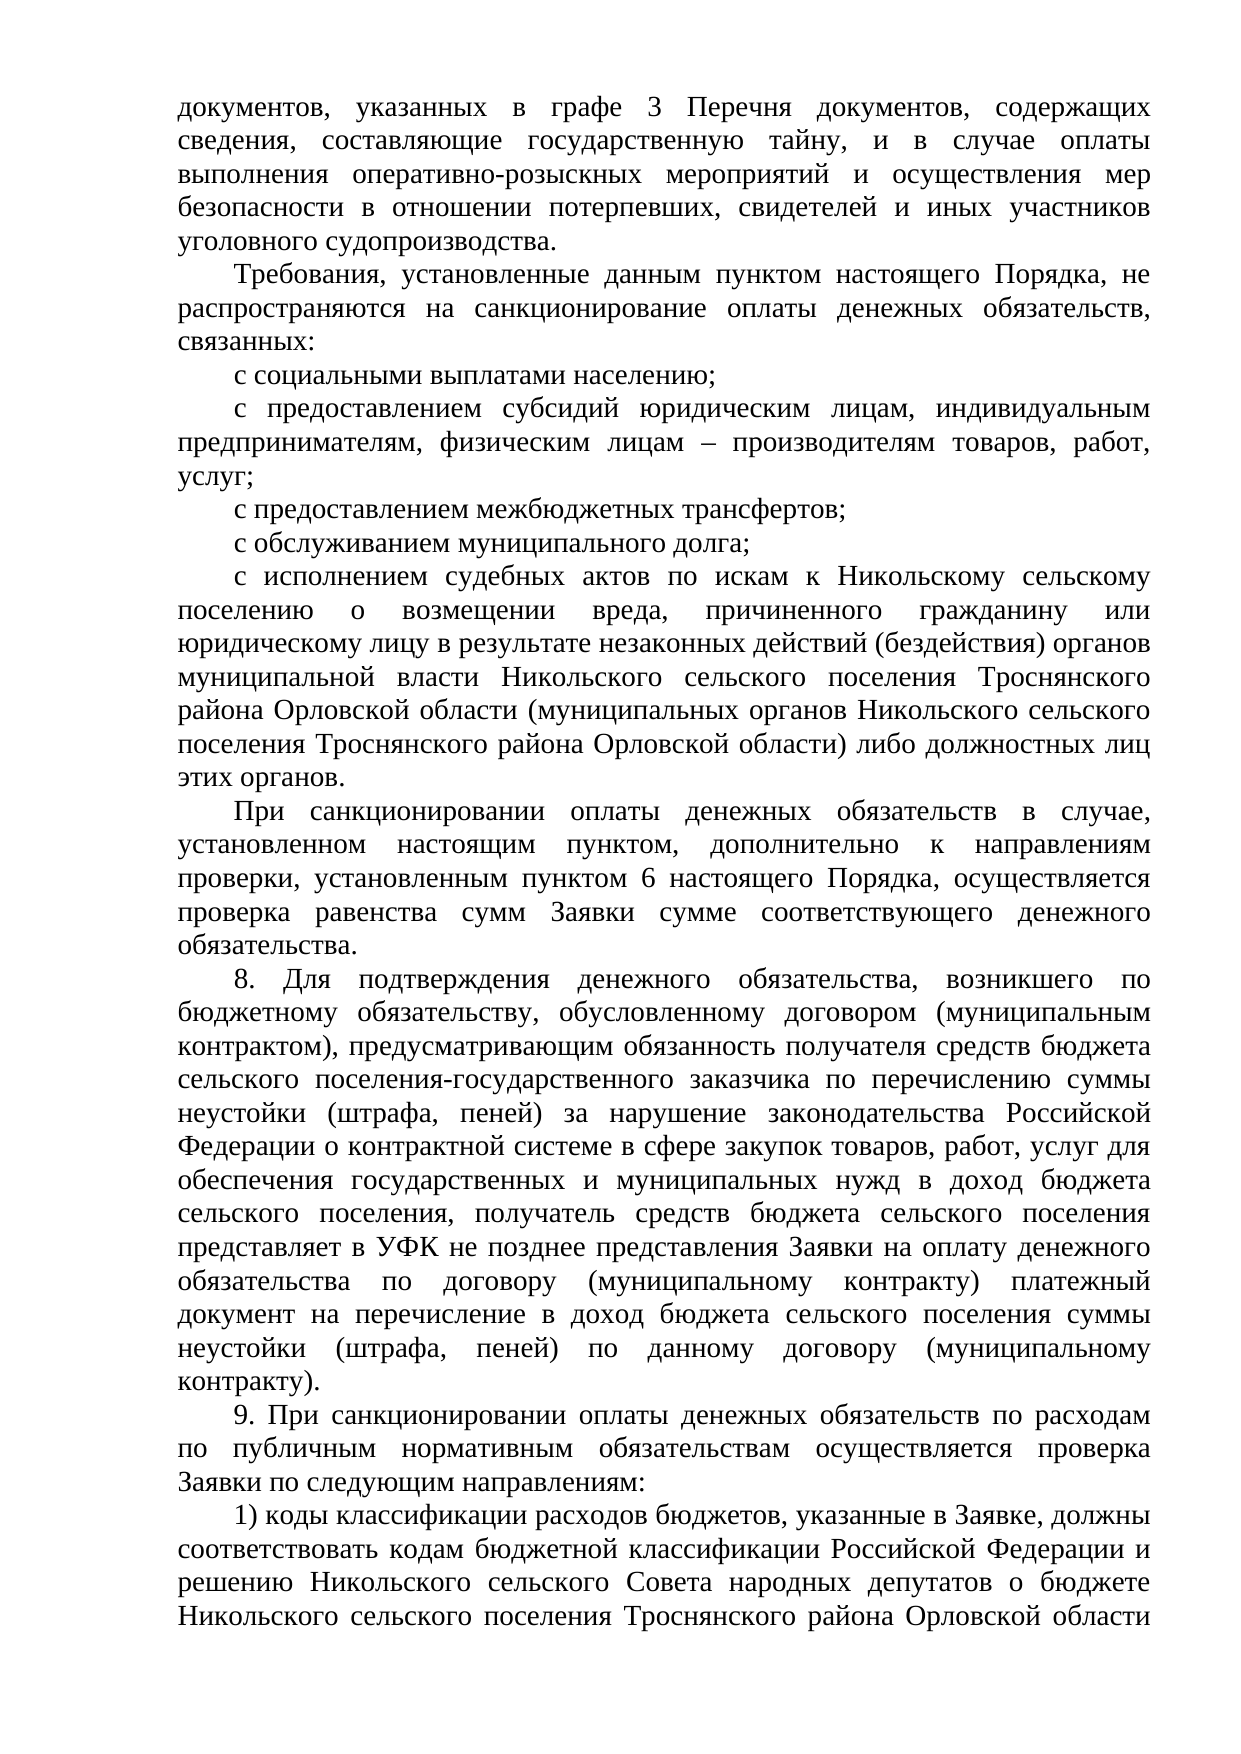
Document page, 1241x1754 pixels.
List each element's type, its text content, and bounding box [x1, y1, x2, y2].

text Требования, установленные данным пунктом настоящего Порядка, не распространяются на санкционирование оплаты денежных обязательств, связанных: [177, 256, 1152, 357]
text с исполнением судебных актов по искам к Никольскому сельскому поселению о возмещении вреда, причиненного гражданину или юридическому лицу в результате незаконных действий (бездействия) органов муниципальной власти Никольского сельского поселения Троснянского района Орловской области (муниципальных органов Никольского сельского поселения Троснянского района Орловской области) либо должностных лиц этих органов. [177, 558, 1152, 793]
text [177, 1497, 1152, 1632]
text 9. При санкционировании оплаты денежных обязательств по расходам по публичным нормативным обязательствам осуществляется проверка Заявки по следующим направлениям: [177, 1397, 1152, 1497]
text 8. Для подтверждения денежного обязательства, возникшего по бюджетному обязательству, обусловленному договором (муниципальным контрактом), предусматривающим обязанность получателя средств бюджета сельского поселения-государственного заказчика по перечислению суммы неустойки (штрафа, пеней) за нарушение законодательства Российской Федерации о контрактной системе в сфере закупок товаров, работ, услуг для обеспечения государственных и муниципальных нужд в доход бюджета сельского поселения, получатель средств бюджета сельского поселения представляет в УФК не позднее представления Заявки на оплату денежного обязательства по договору (муниципальному контракту) платежный документ на перечисление в доход бюджета сельского поселения суммы неустойки (штрафа, пеней) по данному договору (муниципальному контракту). [177, 961, 1152, 1397]
text с обслуживанием муниципального долга; [177, 525, 1152, 558]
text с предоставлением межбюджетных трансфертов; [177, 491, 1152, 525]
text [177, 89, 1152, 256]
text При санкционировании оплаты денежных обязательств в случае, установленном настоящим пунктом, дополнительно к направлениям проверки, установленным пунктом 6 настоящего Порядка, осуществляется проверка равенства сумм Заявки сумме соответствующего денежного обязательства. [177, 793, 1152, 961]
text с социальными выплатами населению; [177, 357, 1152, 391]
text с предоставлением субсидий юридическим лицам, индивидуальным предпринимателям, физическим лицам – производителям товаров, работ, услуг; [177, 391, 1152, 491]
